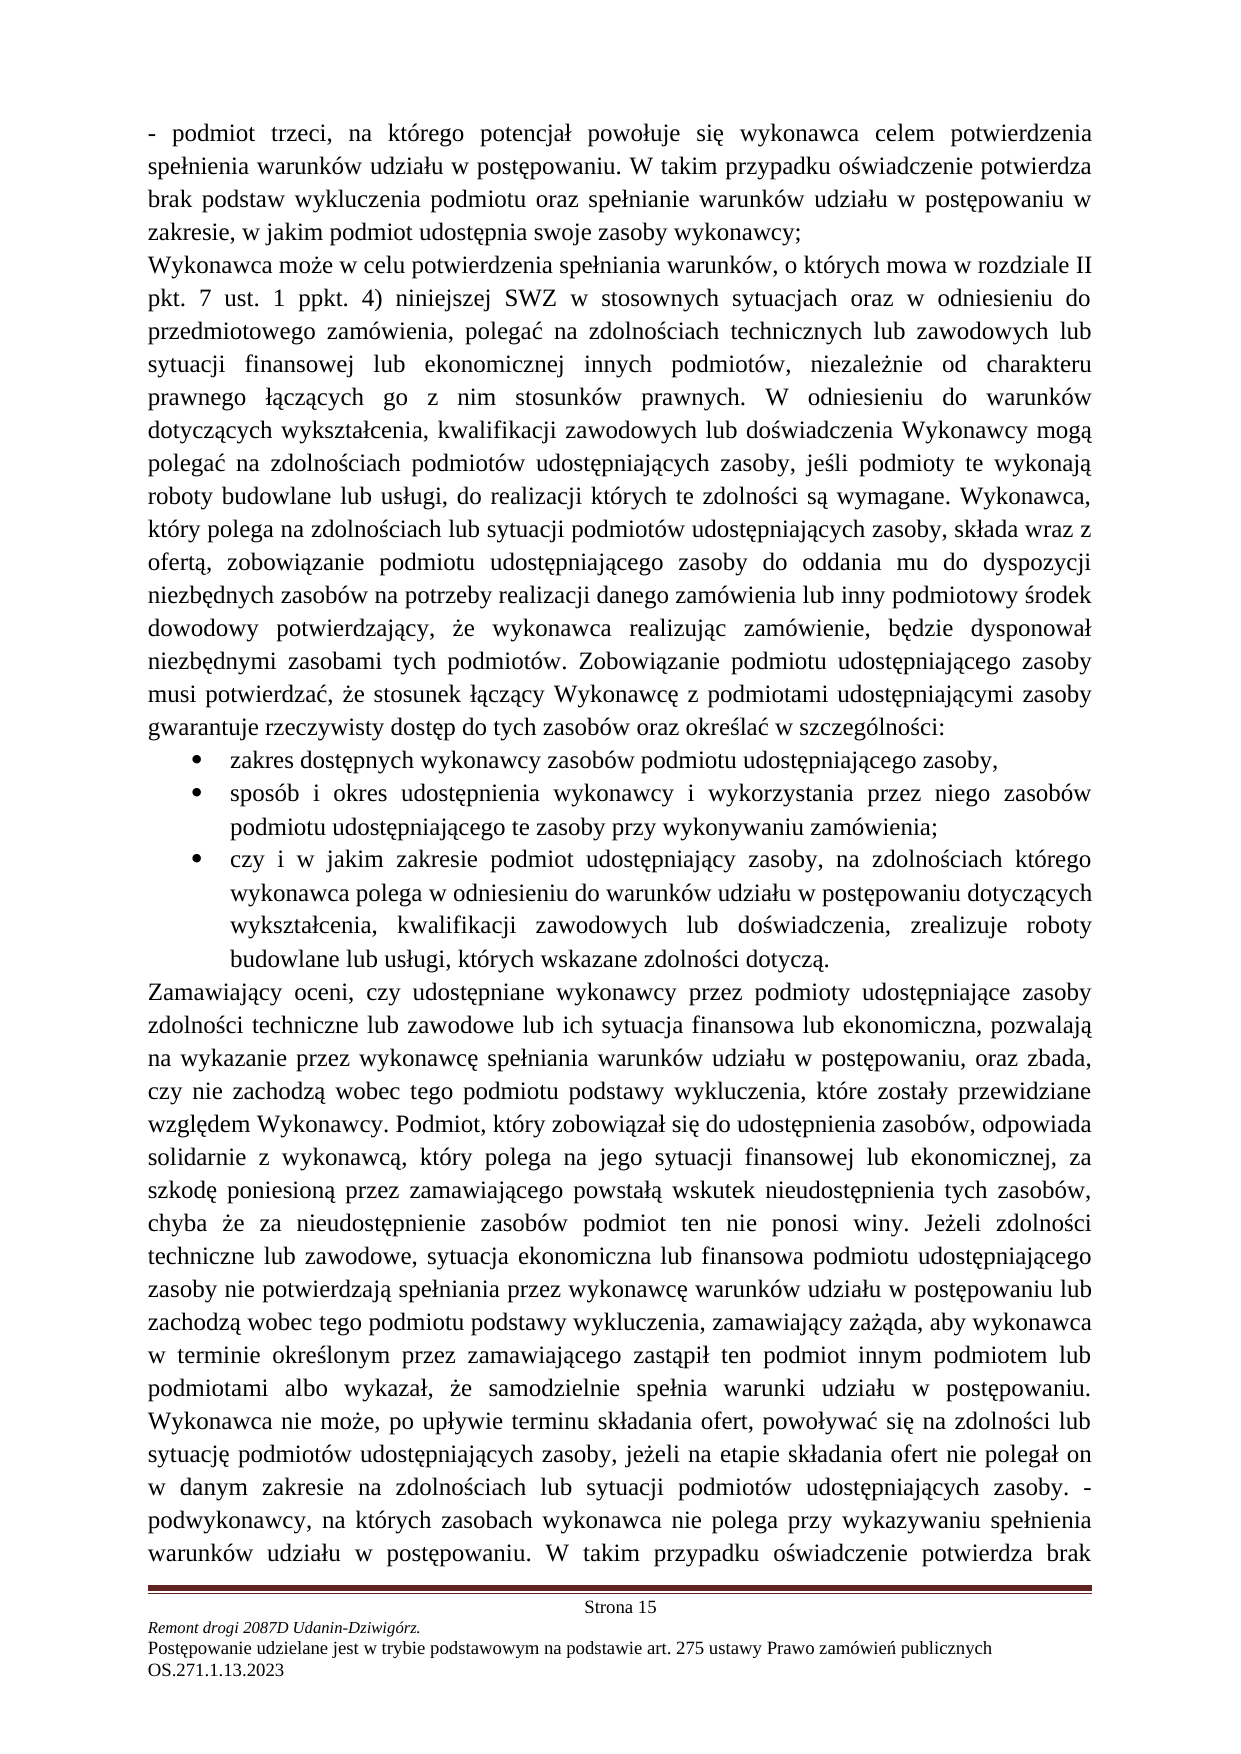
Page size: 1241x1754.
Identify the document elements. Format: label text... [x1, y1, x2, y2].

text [148, 977, 1092, 1567]
text - podmiot trzeci, na którego potencjał powołuje się wykonawca celem potwierdzenia spełnienia warunków udziału w postępowaniu. W takim przypadku oświadczenie potwierdza brak podstaw wykluczenia podmiotu oraz spełnianie warunków udziału w postępowaniu w zakresie, w jakim podmiot udostępnia swoje zasoby wykonawcy; [148, 118, 1092, 246]
list czy i w jakim zakresie podmiot udostępniający zasoby, na zdolnościach którego wykonawca polega w odniesieniu do warunków udziału w postępowaniu dotyczących wykształcenia, kwalifikacji zawodowych lub doświadczenia, zrealizuje roboty budowlane lub usługi, których wskazane zdolności dotyczą. [192, 844, 1092, 972]
list sposób i okres udostępnienia wykonawcy i wykorzystania przez niego zasobów podmiotu udostępniającego te zasoby przy wykonywaniu zamówienia; [192, 778, 1092, 840]
text Wykonawca może w celu potwierdzenia spełniania warunków, o których mowa w rozdziale II pkt. 7 ust. 1 ppkt. 4) niniejszej SWZ w stosownych sytuacjach oraz w odniesieniu do przedmiotowego zamówienia, polegać na zdolnościach technicznych lub zawodowych lub sytuacji finansowej lub ekonomicznej innych podmiotów, niezależnie od charakteru prawnego łączących go z nim stosunków prawnych. W odniesieniu do warunków dotyczących wykształcenia, kwalifikacji zawodowych lub doświadczenia Wykonawcy mogą polegać na zdolnościach podmiotów udostępniających zasoby, jeśli podmioty te wykonają roboty budowlane lub usługi, do realizacji których te zdolności są wymagane. Wykonawca, który polega na zdolnościach lub sytuacji podmiotów udostępniających zasoby, składa wraz z ofertą, zobowiązanie podmiotu udostępniającego zasoby do oddania mu do dyspozycji niezbędnych zasobów na potrzeby realizacji danego zamówienia lub inny podmiotowy środek dowodowy potwierdzający, że wykonawca realizując zamówienie, będzie dysponował niezbędnymi zasobami tych podmiotów. Zobowiązanie podmiotu udostępniającego zasoby musi potwierdzać, że stosunek łączący Wykonawcę z podmiotami udostępniającymi zasoby gwarantuje rzeczywisty dostęp do tych zasobów oraz określać w szczególności: [148, 250, 1092, 741]
list zakres dostępnych wykonawcy zasobów podmiotu udostępniającego zasoby, [192, 746, 1092, 774]
